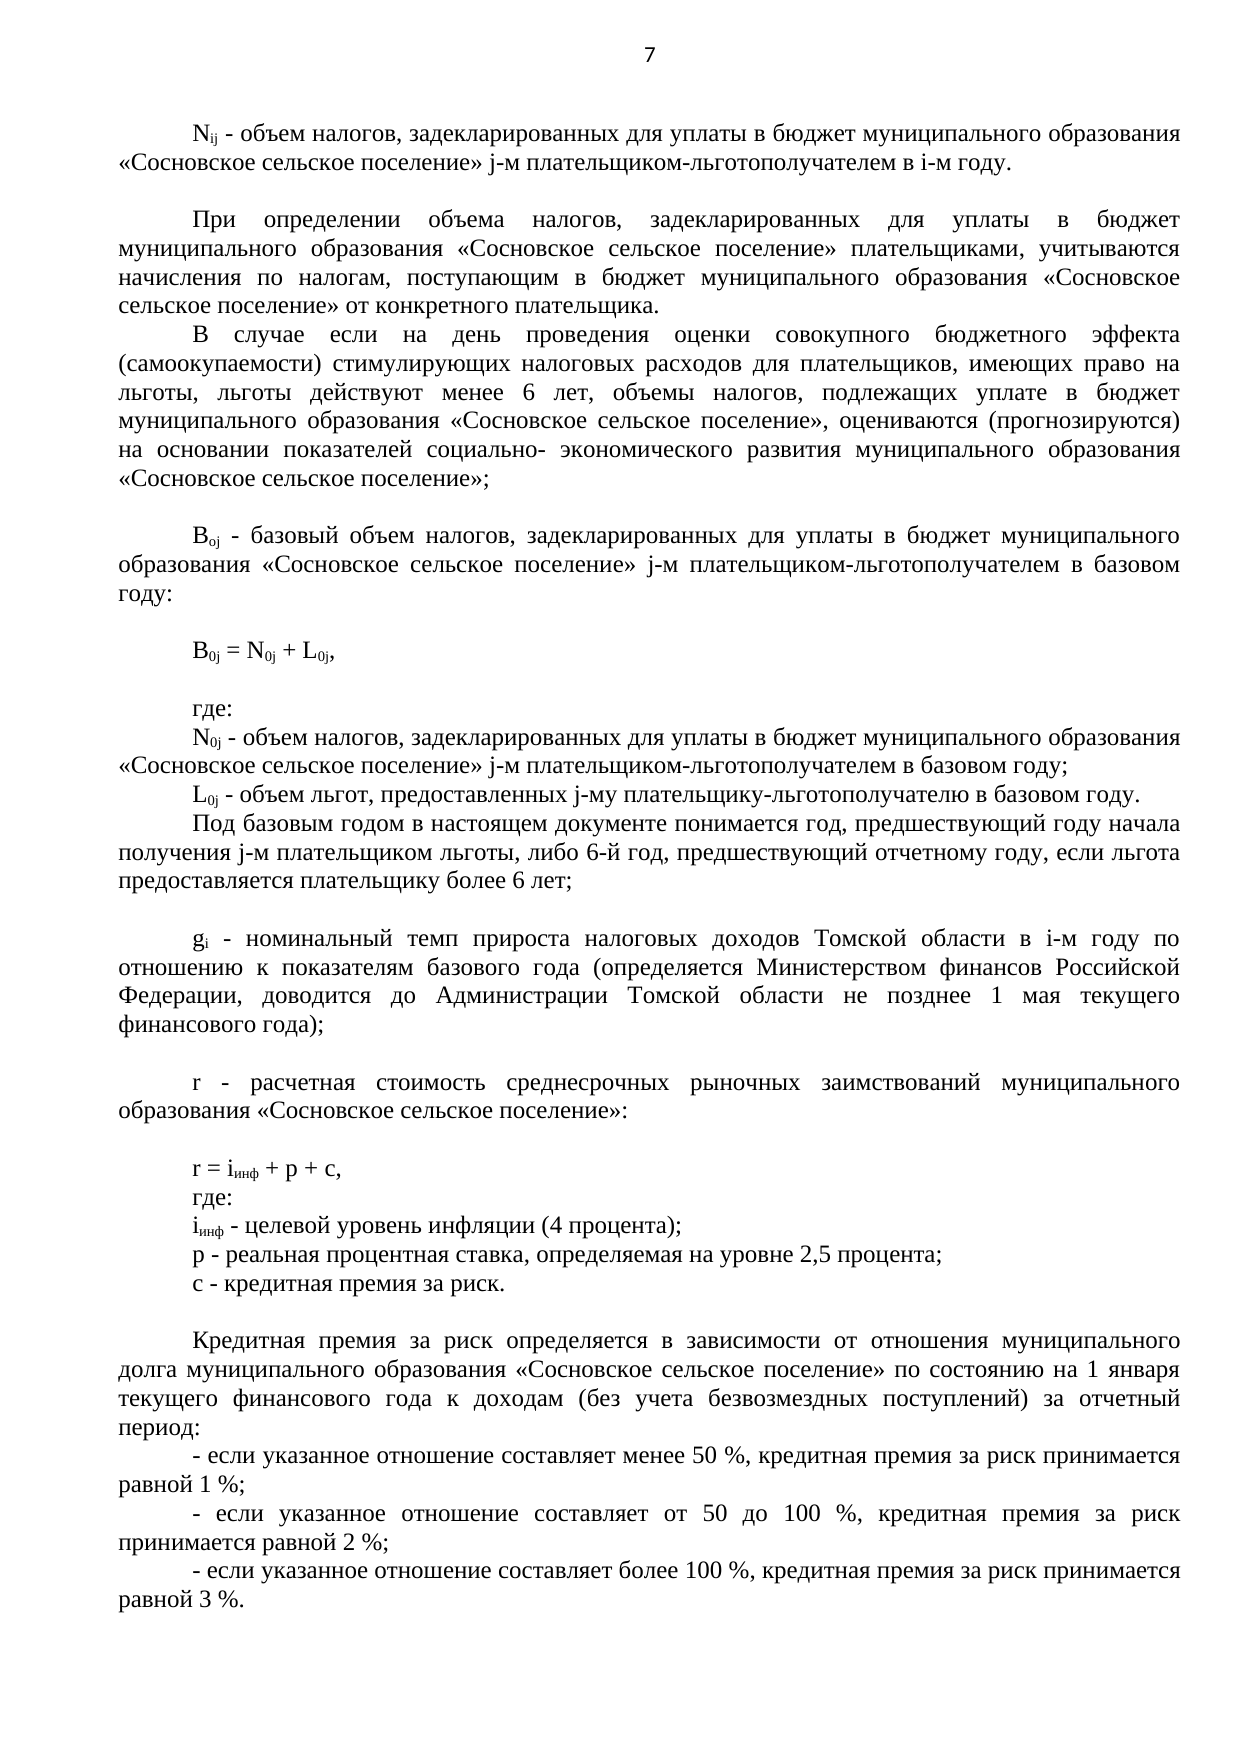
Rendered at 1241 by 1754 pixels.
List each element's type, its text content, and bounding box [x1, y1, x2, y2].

text Nij - объем налогов, задекларированных для уплаты в бюджет муниципального образования «Сосновское сельское поселение» j-м плательщиком-льготополучателем в i-м году. [118, 118, 1181, 176]
text B0j = N0j + L0j, [118, 636, 1181, 664]
text Boj - базовый объем налогов, задекларированных для уплаты в бюджет муниципального образования «Сосновское сельское поселение» j-м плательщиком-льготополучателем в базовом году: [118, 521, 1181, 607]
text - если указанное отношение составляет менее 50 %, кредитная премия за риск принимается равной 1 %; [118, 1441, 1181, 1498]
text где: [118, 693, 1181, 722]
text r - расчетная стоимость среднесрочных рыночных заимствований муниципального образования «Сосновское сельское поселение»: [118, 1067, 1181, 1124]
text Кредитная премия за риск определяется в зависимости от отношения муниципального долга муниципального образования «Сосновское сельское поселение» по состоянию на 1 января текущего финансового года к доходам (без учета безвозмездных поступлений) за отчетный период: [118, 1326, 1181, 1441]
text r = iинф + p + c, [118, 1153, 1181, 1182]
text Под базовым годом в настоящем документе понимается год, предшествующий году начала получения j-м плательщиком льготы, либо 6-й год, предшествующий отчетному году, если льгота предоставляется плательщику более 6 лет; [118, 808, 1181, 894]
text В случае если на день проведения оценки совокупного бюджетного эффекта (самоокупаемости) стимулирующих налоговых расходов для плательщиков, имеющих право на льготы, льготы действуют менее 6 лет, объемы налогов, подлежащих уплате в бюджет муниципального образования «Сосновское сельское поселение», оцениваются (прогнозируются) на основании показателей социально- экономического развития муниципального образования «Сосновское сельское поселение»; [118, 319, 1181, 492]
text N0j - объем налогов, задекларированных для уплаты в бюджет муниципального образования «Сосновское сельское поселение» j-м плательщиком-льготополучателем в базовом году; [118, 722, 1181, 779]
text iинф - целевой уровень инфляции (4 процента); [118, 1211, 1181, 1239]
text - если указанное отношение составляет более 100 %, кредитная премия за риск принимается равной 3 %. [118, 1556, 1181, 1613]
text L0j - объем льгот, предоставленных j-му плательщику-льготополучателю в базовом году. [118, 779, 1181, 808]
text При определении объема налогов, задекларированных для уплаты в бюджет муниципального образования «Сосновское сельское поселение» плательщиками, учитываются начисления по налогам, поступающим в бюджет муниципального образования «Сосновское сельское поселение» от конкретного плательщика. [118, 204, 1181, 319]
text c - кредитная премия за риск. [118, 1268, 1181, 1297]
text p - реальная процентная ставка, определяемая на уровне 2,5 процента; [118, 1239, 1181, 1268]
text - если указанное отношение составляет от 50 до 100 %, кредитная премия за риск принимается равной 2 %; [118, 1498, 1181, 1556]
text где: [118, 1182, 1181, 1211]
text gi - номинальный темп прироста налоговых доходов Томской области в i-м году по отношению к показателям базового года (определяется Министерством финансов Российской Федерации, доводится до Администрации Томской области не позднее 1 мая текущего финансового года); [118, 923, 1181, 1038]
